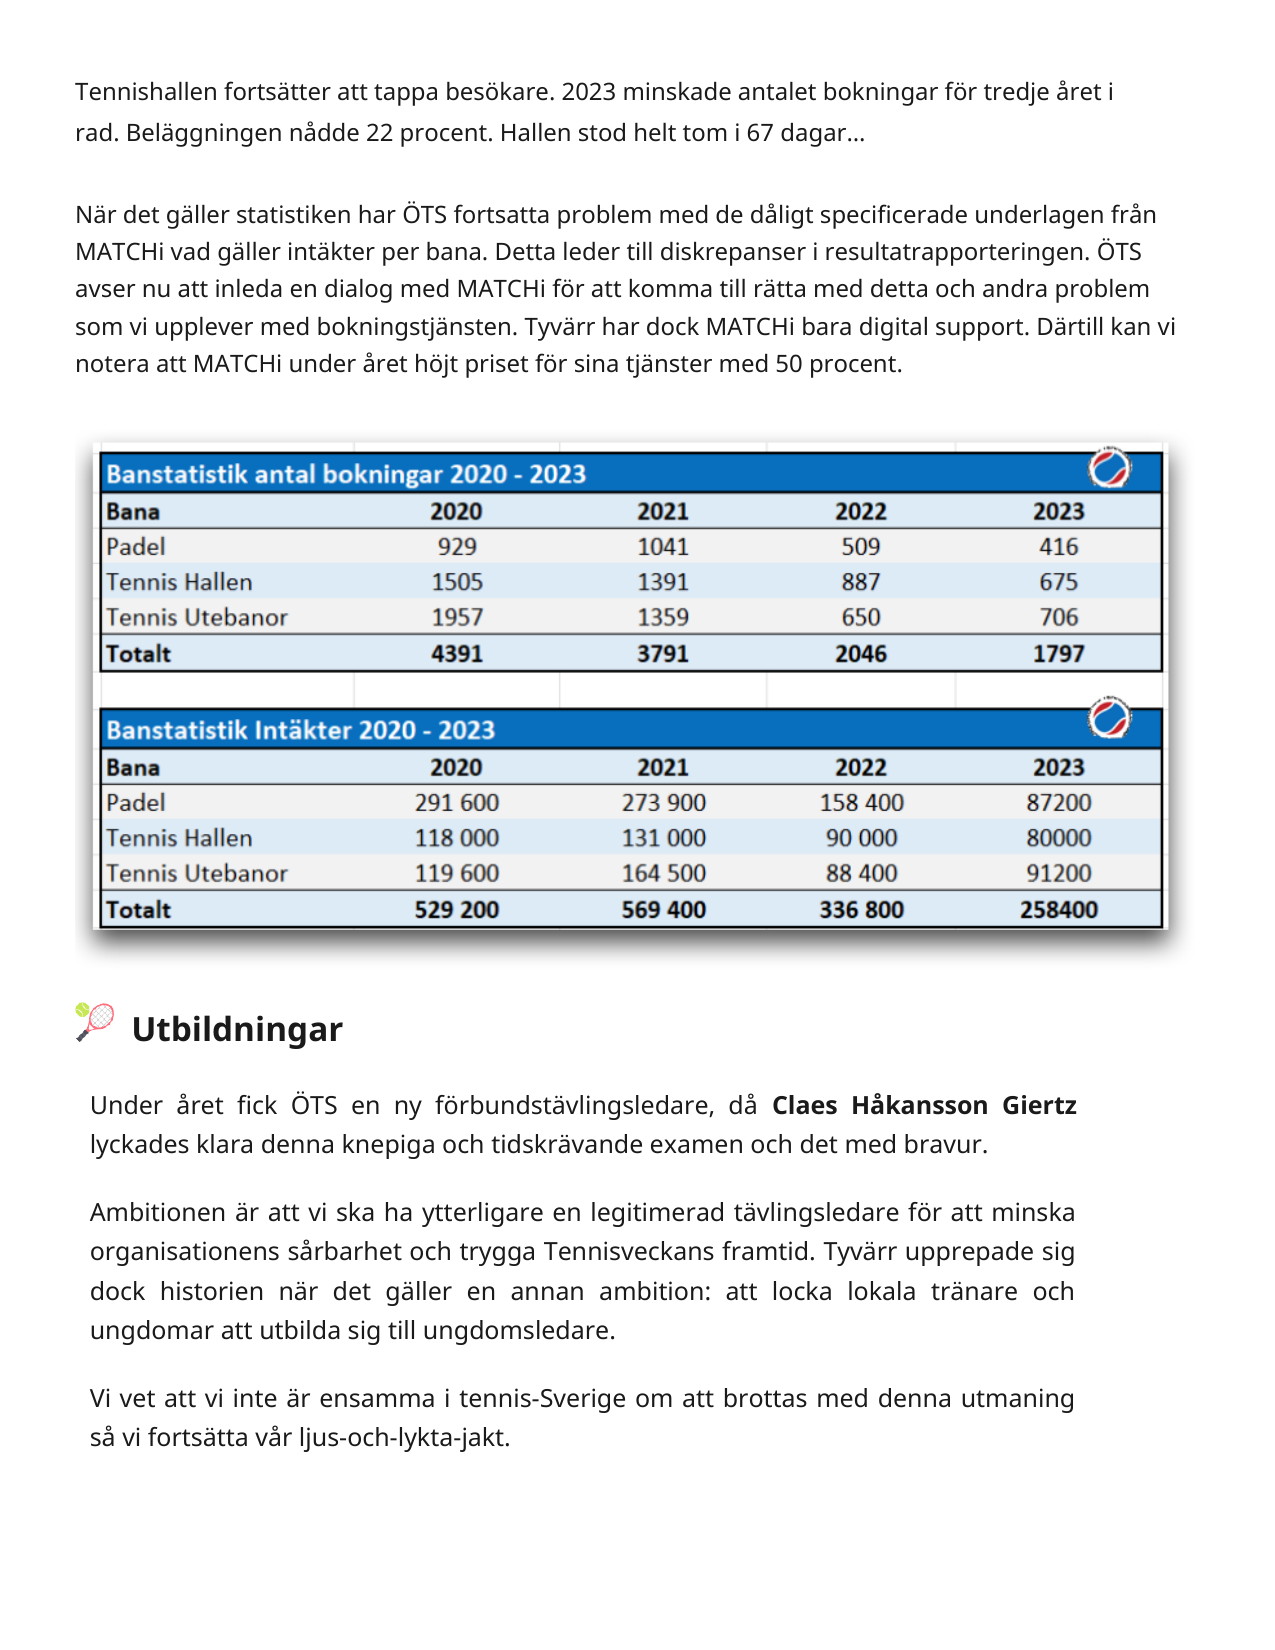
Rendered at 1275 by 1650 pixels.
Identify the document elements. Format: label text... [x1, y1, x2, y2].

text Vi vet att vi inte är ensamma i tennis-Sverige om att brottas med denna utmaning så vi fortsätta vår ljus-och-lykta-jakt. [89, 1381, 1077, 1454]
picture [75, 413, 1197, 970]
picture [75, 1002, 114, 1042]
subtitle När det gäller statistiken har ÖTS fortsatta problem med de dåligt specificerade underlagen från MATCHi vad gäller intäkter per bana. Detta leder till diskrepanser i resultatrapporteringen. ÖTS avser nu att inleda en dialog med MATCHi för att komma till rätta med detta och andra problem som vi upplever med bokningstjänsten. Tyvärr har dock MATCHi bara digital support. Därtill kan vi notera att MATCHi under året höjt priset för sina tjänster med 50 procent. [75, 197, 1200, 380]
subtitle Tennishallen fortsätter att tappa besökare. 2023 minskade antalet bokningar för tredje året i [75, 75, 1200, 108]
subtitle rad. Beläggningen nådde 22 procent. Hallen stod helt tom i 67 dagar… [75, 116, 1200, 148]
text Utbildningar [75, 1003, 1077, 1052]
text Ambitionen är att vi ska ha ytterligare en legitimerad tävlingsledare för att minska organisationens sårbarhet och trygga Tennisveckans framtid. Tyvärr upprepade sig dock historien när det gäller en annan ambition: att locka lokala tränare och ungdomar att utbilda sig till ungdomsledare. [89, 1195, 1077, 1346]
text Under året fick ÖTS en ny förbundstävlingsledare, då Claes Håkansson Giertz lyckades klara denna knepiga och tidskrävande examen och det med bravur. [89, 1087, 1077, 1161]
